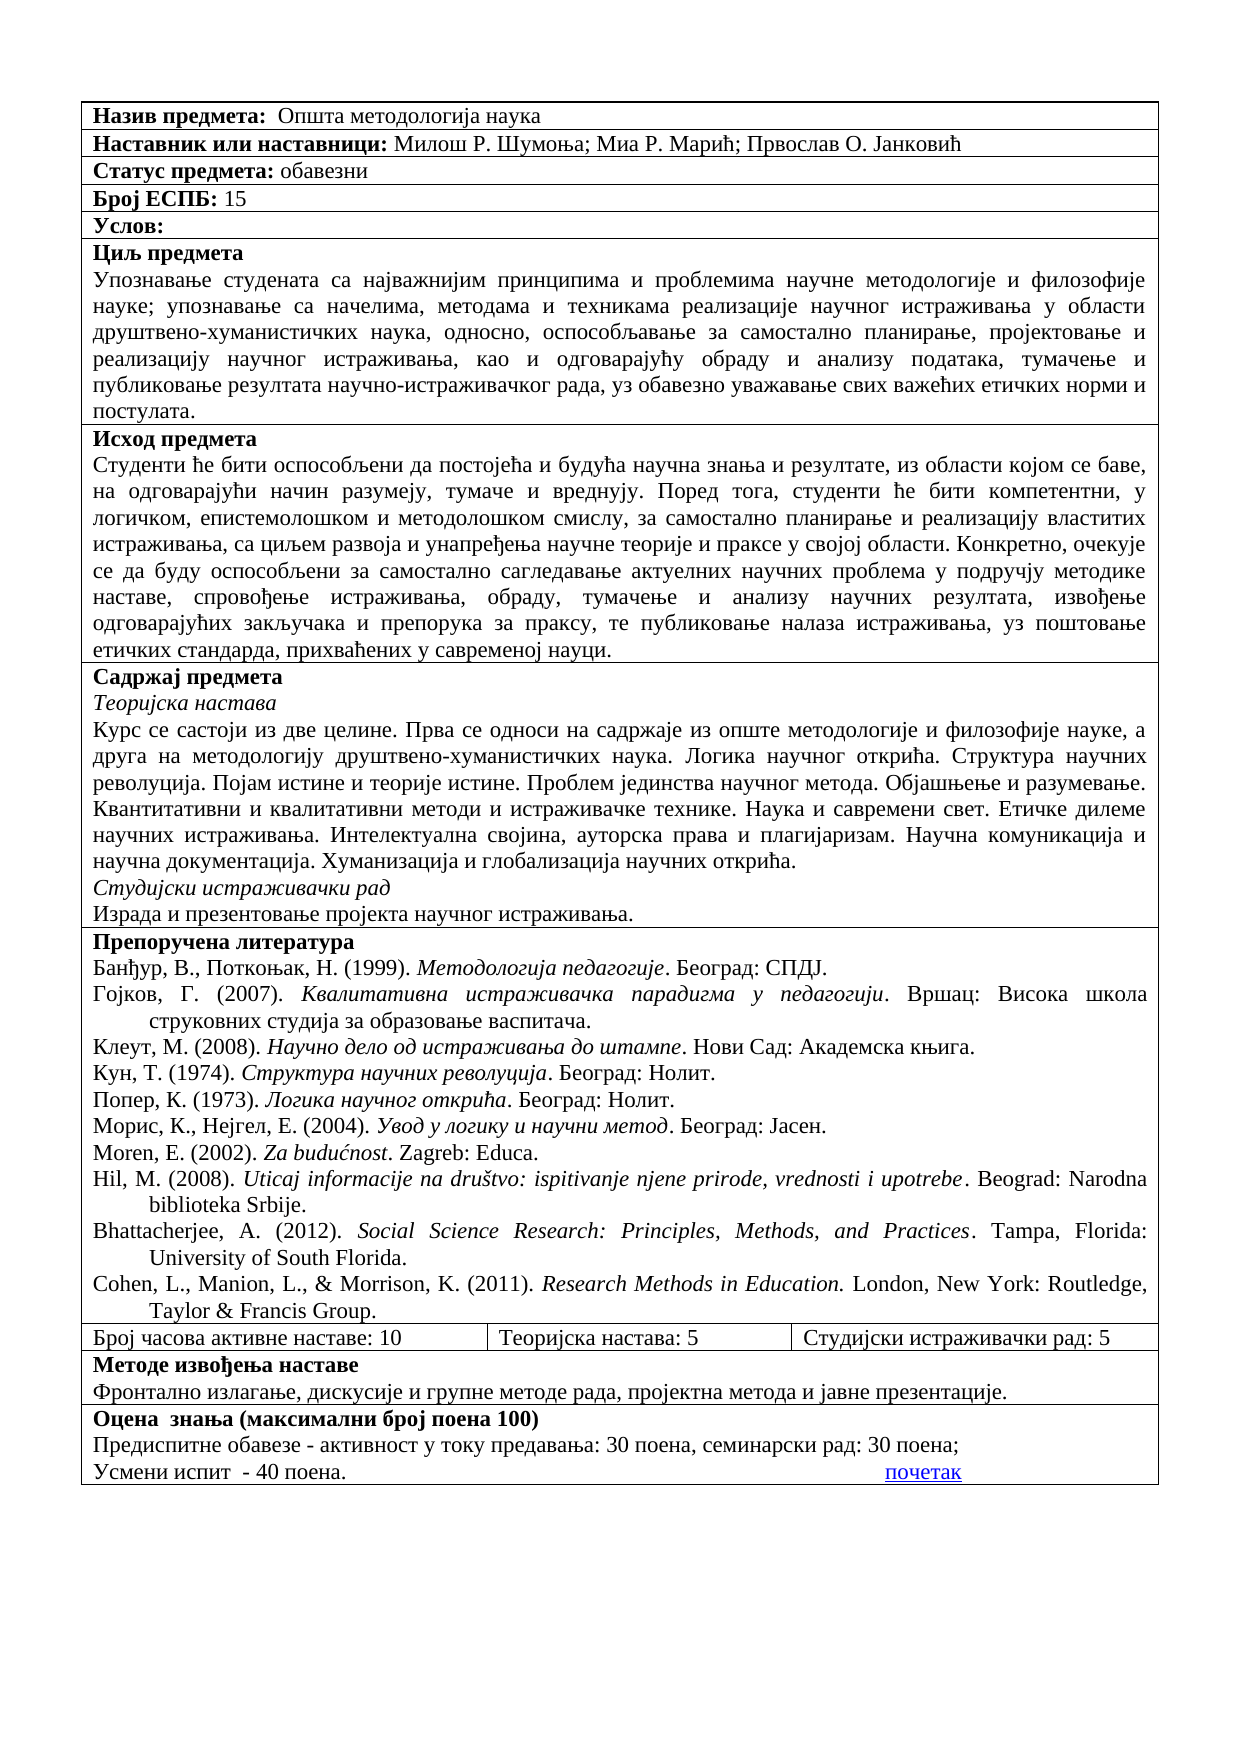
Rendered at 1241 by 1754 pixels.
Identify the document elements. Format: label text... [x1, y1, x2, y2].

table_cell Студијски истраживачки рад: 5 [792, 1324, 1158, 1350]
table_cell Препоручена литература Банђур, В., Поткоњак, Н. (1999). Методологија педагогије. Београд: СПДЈ. Гојков, Г. (2007). Квалитативна истраживачка парадигма у педагогији. Вршац: Висока школа струковних студија за образовање васпитача. Клеут, М. (2008). Научно дело од истраживања до штампе. Нови Сад: Академска књига. Кун, Т. (1974). Структура научних револуција. Београд: Нолит. Попер, К. (1973). Логика научног открића. Београд: Нолит. Морис, К., Нејгел, Е. (2004). Увод у логику и научни метод. Београд: Јасен. Moren, Е. (2002). OdgojZa budućnost. Zagreb: Educa. Hil, М. (2008). Uticaj informacije na društvo: ispitivanje njene prirode, vrednosti i upotrebe. Beograd: Narodna biblioteka Srbije. Bhattacherjee, A. (2012). Social Science Research: Principles, Methods, and Practices. Tampa, Florida: University of South Florida. Cohen, L., Manion, L., & Morrison, K. (2011). Research Methods in Education. London, New York: Routledge, Taylor & Francis Group. [82, 928, 1158, 1323]
table_cell Садржај предмета Теоријска настава Курс се састоји из две целине. Прва се односи на садржаје из опште методологије и филозофије науке, а друга на методологију друштвено-хуманистичких наука. Логика научног открића. Структура научних револуција. Појам истине и теорије истине. Проблем јединства научног метода. Објашњење и разумевање. Квантитативни и квалитативни методи и истраживачке технике. Наука и савремени свет. Етичке дилеме научних истраживања. Интелектуална својина, ауторска права и плагијаризам. Научна комуникација и научна документација. Хуманизација и глобализација научних открића. Студијски истраживачки рад Израда и презентовање пројекта научног истраживања. [82, 663, 1158, 927]
table_cell Оцена знања (максимални број поена 100) Предиспитне обавезе - активност у току предавања: 30 поена, семинарски рад: 30 поена; Усмени испит - 40 поена. почетак [82, 1405, 1158, 1484]
table_cell Исход предмета Студенти ће бити оспособљени да постојећа и будућа научна знања и резултате, из области којом се баве, на одговарајући начин разумеју, тумаче и вреднују. Поред тога, студенти ће бити компетентни, у логичком, епистемолошком и методолошком смислу, за самостално планирање и реализацију властитих истраживања, са циљем развоја и унапређења научне теорије и праксе у својој области. Конкретно, очекује се да буду оспособљени за самостално сагледавање актуелних научних проблема у подручју методике наставе, спровођење истраживања, обраду, тумачење и анализу научних резултата, извођење одговарајућих закључака и препорука за праксу, те публиковање налаза истраживања, уз поштовање етичких стандарда, прихваћених у савременој науци. [82, 425, 1158, 662]
table_cell Циљ предмета Упознавање студената са најважнијим принципима и проблемима научне методологије и филозофије науке; упознавање са начелима, методама и техникама реализације научног истраживања у области друштвено-хуманистичких наука, односно, оспособљавање за самостално планирање, пројектовање и реализацију научног истраживања, као и одговарајућу обраду и анализу података, тумачење и публиковање резултата научно-истраживачког рада, уз обавезно уважавање свих важећих етичких норми и постулата. [82, 239, 1158, 424]
table_cell Статус предмета: обавезни [82, 157, 1158, 183]
table_cell Наставник или наставници: Милош Р. Шумоња; Миа Р. Марић; Првослав О. Јанковић [82, 130, 1158, 156]
table_cell Услов: [82, 212, 1158, 238]
table_cell Методе извођења наставе Фронтално излагање, дискусије и групне методе рада, пројектна метода и јавне презентације. [82, 1351, 1158, 1404]
table_cell Број часова активне наставе: 10 [82, 1324, 487, 1350]
table_cell Број ЕСПБ: 15 [82, 185, 1158, 211]
table_header Назив предмета: Oпшта методологија наука [82, 103, 1158, 129]
table_cell Теоријска настава: 5 [488, 1324, 791, 1350]
